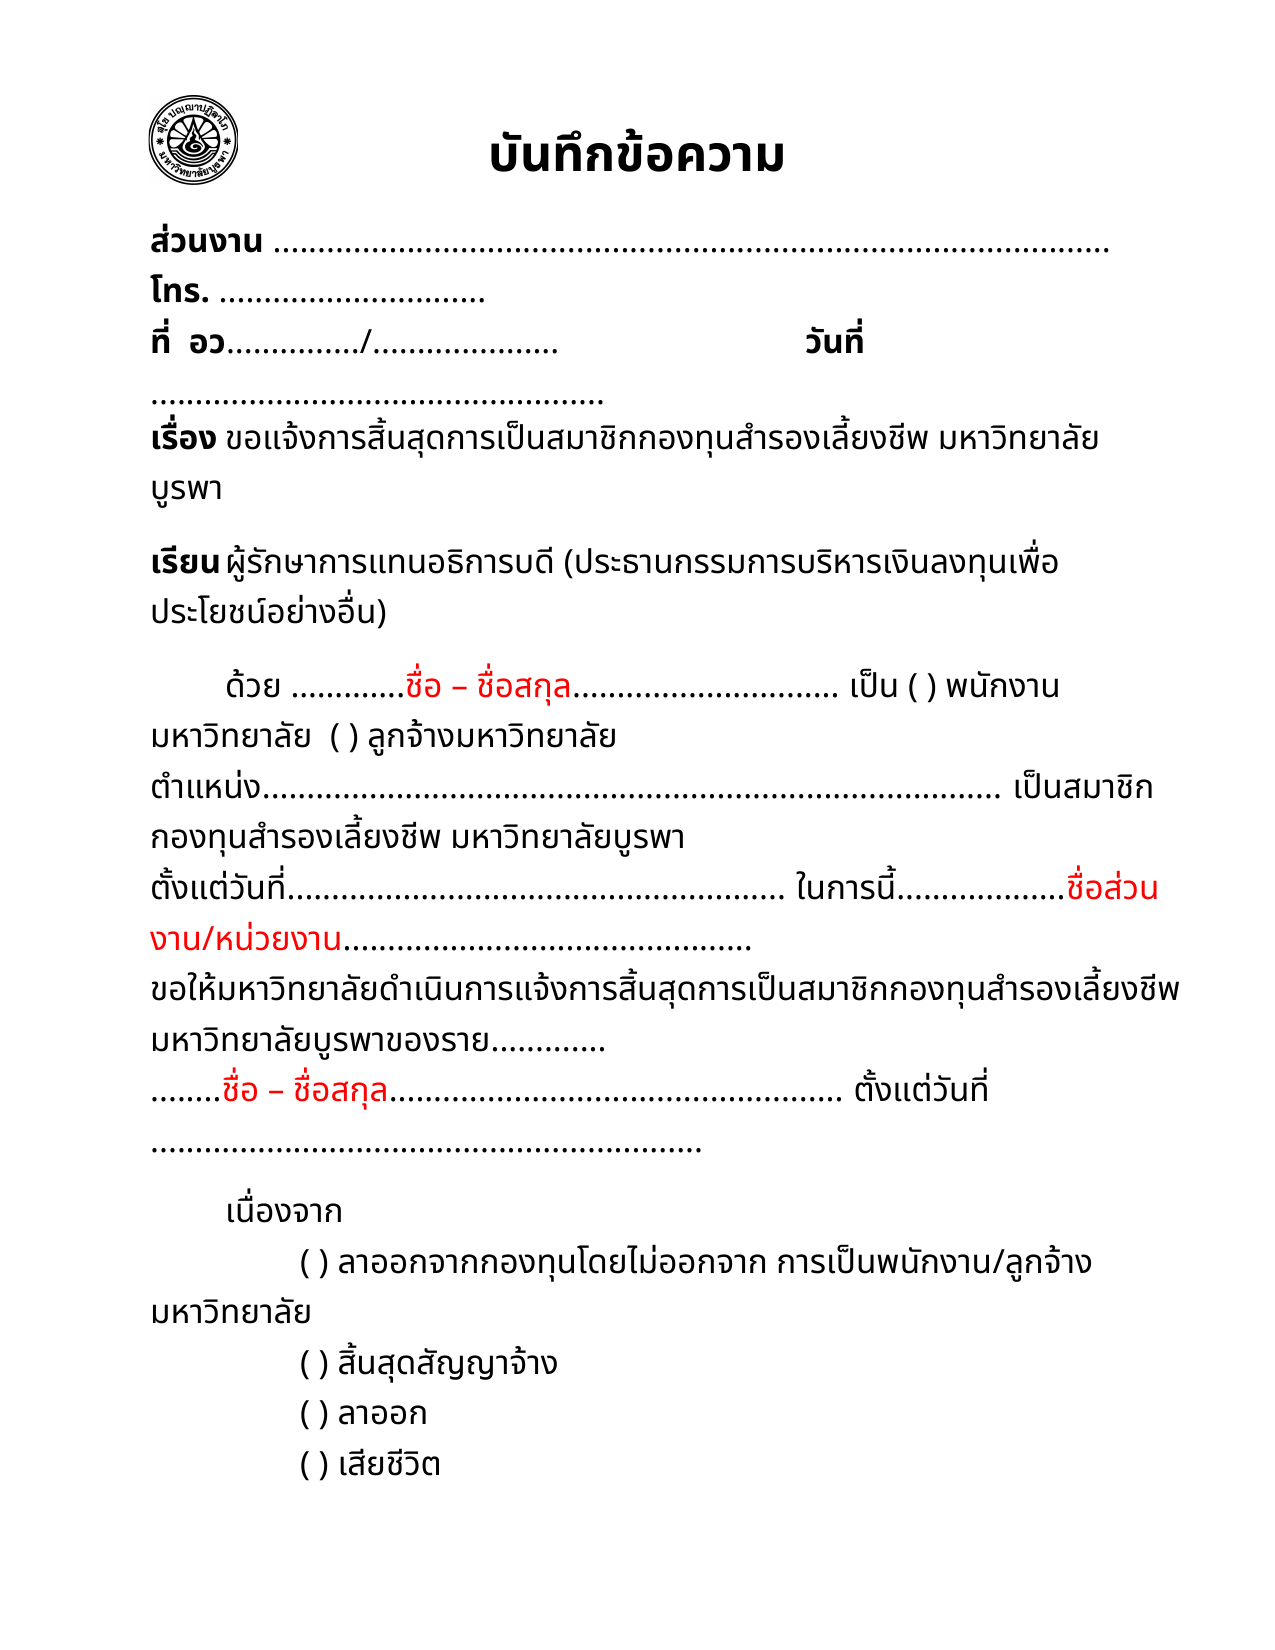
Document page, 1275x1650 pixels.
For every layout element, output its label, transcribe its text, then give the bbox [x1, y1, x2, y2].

text ( ) ลาออกจากกองทุนโดยไม่ออกจาก การเป็นพนักงาน/ลูกจ้างมหาวิทยาลัย [150, 1237, 1200, 1338]
text ส่วนงาน .............................................................................................. โทร. .............................. [150, 217, 1125, 318]
text ที่ อว.............../..................... วันที่ ................................................... [150, 318, 1125, 414]
text ด้วย ………….ชื่อ – ชื่อสกุล.............................. เป็น ( ) พนักงานมหาวิทยาลัย ( ) ลูกจ้างมหาวิทยาลัย [150, 661, 1200, 763]
text ( ) สิ้นสุดสัญญาจ้าง [150, 1338, 1125, 1389]
picture [148, 95, 238, 185]
text ตั้งแต่วันที่........................................................ ในการนี้...................ชื่อส่วนงาน/หน่วยงาน.............................................. [150, 864, 1200, 965]
text เรียน ผู้รักษาการแทนอธิการบดี (ประธานกรรมการบริหารเงินลงทุนเพื่อประโยชน์อย่างอื่น) [150, 537, 1125, 639]
text ตำแหน่ง................................................................................... เป็นสมาชิกกองทุนสำรองเลี้ยงชีพ มหาวิทยาลัยบูรพา [150, 763, 1200, 864]
text ( ) ลาออก [150, 1389, 1125, 1440]
text ........ชื่อ – ชื่อสกุล................................................... ตั้งแต่วันที่ .............................................................. [150, 1066, 1200, 1162]
text เนื่องจาก [150, 1187, 1200, 1237]
text เรื่อง ขอแจ้งการสิ้นสุดการเป็นสมาชิกกองทุนสำรองเลี้ยงชีพ มหาวิทยาลัยบูรพา [150, 414, 1125, 515]
text ( ) เสียชีวิต [150, 1440, 1125, 1490]
text บันทึกข้อความ [150, 118, 1125, 194]
text ขอให้มหาวิทยาลัยดำเนินการแจ้งการสิ้นสุดการเป็นสมาชิกกองทุนสำรองเลี้ยงชีพ มหาวิทยาลัยบูรพาของราย............. [150, 965, 1200, 1066]
